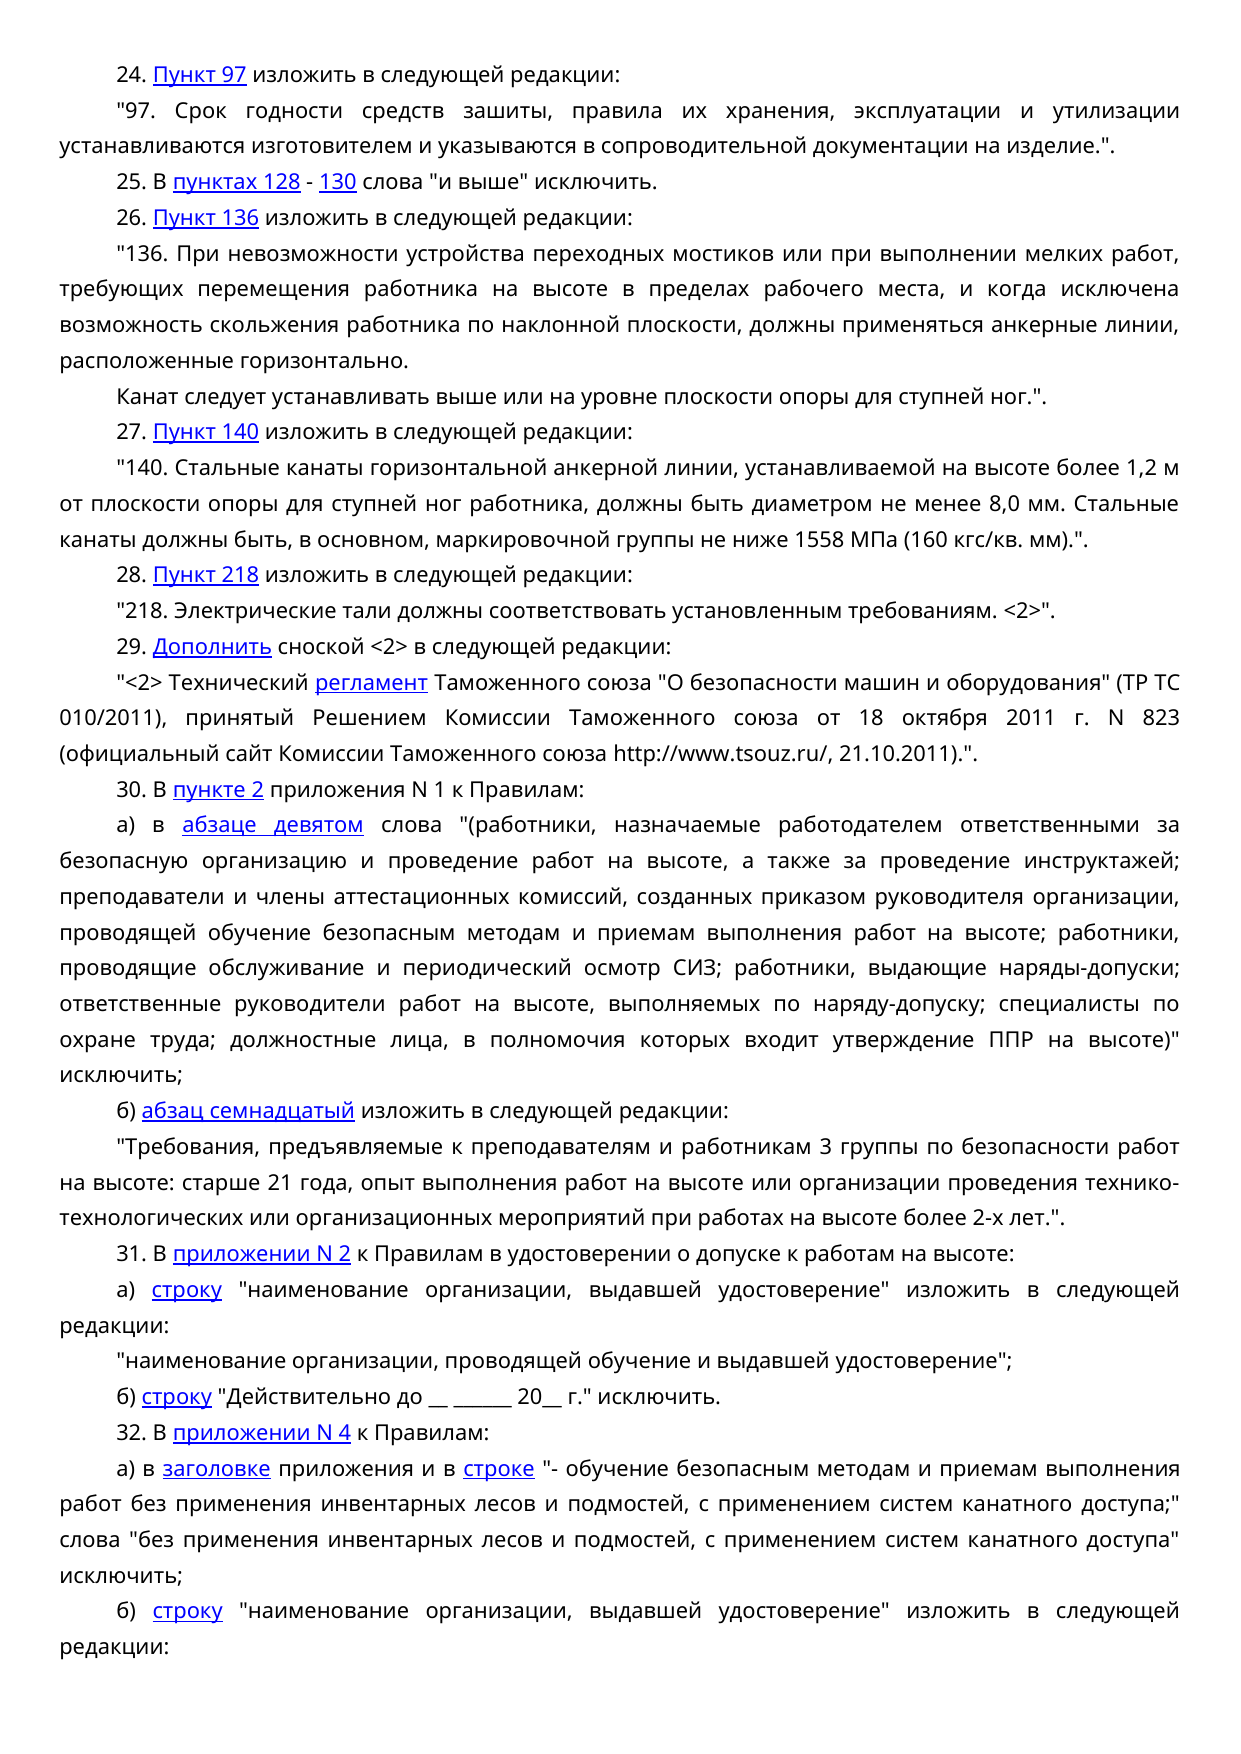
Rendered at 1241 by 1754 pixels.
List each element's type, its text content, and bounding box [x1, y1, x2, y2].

text а) в заголовке приложения и в строке "- обучение безопасным методам и приемам выполнения работ без применения инвентарных лесов и подмостей, с применением систем канатного доступа;" слова "без применения инвентарных лесов и подмостей, с применением систем канатного доступа" исключить; [59, 1452, 1181, 1589]
text "<2> Технический регламент Таможенного союза "О безопасности машин и оборудования" (ТР ТС 010/2011), принятый Решением Комиссии Таможенного союза от 18 октября 2011 г. N 823 (официальный сайт Комиссии Таможенного союза http://www.tsouz.ru/, 21.10.2011).". [59, 666, 1181, 768]
text "Требования, предъявляемые к преподавателям и работникам 3 группы по безопасности работ на высоте: старше 21 года, опыт выполнения работ на высоте или организации проведения технико-технологических или организационных мероприятий при работах на высоте более 2-х лет.". [59, 1131, 1181, 1232]
text 28. Пункт 218 изложить в следующей редакции: [59, 559, 1181, 589]
text 24. Пункт 97 изложить в следующей редакции: [59, 59, 1181, 89]
text 27. Пункт 140 изложить в следующей редакции: [59, 416, 1181, 446]
text "140. Стальные канаты горизонтальной анкерной линии, устанавливаемой на высоте более 1,2 м от плоскости опоры для ступней ног работника, должны быть диаметром не менее 8,0 мм. Стальные канаты должны быть, в основном, маркировочной группы не ниже 1558 МПа (160 кгс/кв. мм).". [59, 452, 1181, 553]
text 32. В приложении N 4 к Правилам: [59, 1417, 1181, 1447]
text 30. В пункте 2 приложения N 1 к Правилам: [59, 774, 1181, 803]
text а) строку "наименование организации, выдавшей удостоверение" изложить в следующей редакции: [59, 1274, 1181, 1339]
text 29. Дополнить сноской <2> в следующей редакции: [59, 631, 1181, 661]
text б) строку "наименование организации, выдавшей удостоверение" изложить в следующей редакции: [59, 1595, 1181, 1661]
text Канат следует устанавливать выше или на уровне плоскости опоры для ступней ног.". [59, 381, 1181, 410]
text 26. Пункт 136 изложить в следующей редакции: [59, 202, 1181, 232]
text "наименование организации, проводящей обучение и выдавшей удостоверение"; [59, 1345, 1181, 1375]
text б) строку "Действительно до __ ______ 20__ г." исключить. [59, 1381, 1181, 1411]
text б) абзац семнадцатый изложить в следующей редакции: [59, 1095, 1181, 1125]
text а) в абзаце девятом слова "(работники, назначаемые работодателем ответственными за безопасную организацию и проведение работ на высоте, а также за проведение инструктажей; преподаватели и члены аттестационных комиссий, созданных приказом руководителя организации, проводящей обучение безопасным методам и приемам выполнения работ на высоте; работники, проводящие обслуживание и периодический осмотр СИЗ; работники, выдающие наряды-допуски; ответственные руководители работ на высоте, выполняемых по наряду-допуску; специалисты по охране труда; должностные лица, в полномочия которых входит утверждение ППР на высоте)" исключить; [59, 809, 1181, 1089]
text "97. Срок годности средств зашиты, правила их хранения, эксплуатации и утилизации устанавливаются изготовителем и указываются в сопроводительной документации на изделие.". [59, 95, 1181, 160]
text 25. В пунктах 128 - 130 слова "и выше" исключить. [59, 166, 1181, 196]
text 31. В приложении N 2 к Правилам в удостоверении о допуске к работам на высоте: [59, 1238, 1181, 1268]
text "136. При невозможности устройства переходных мостиков или при выполнении мелких работ, требующих перемещения работника на высоте в пределах рабочего места, и когда исключена возможность скольжения работника по наклонной плоскости, должны применяться анкерные линии, расположенные горизонтально. [59, 238, 1181, 375]
text "218. Электрические тали должны соответствовать установленным требованиям. <2>". [59, 595, 1181, 625]
